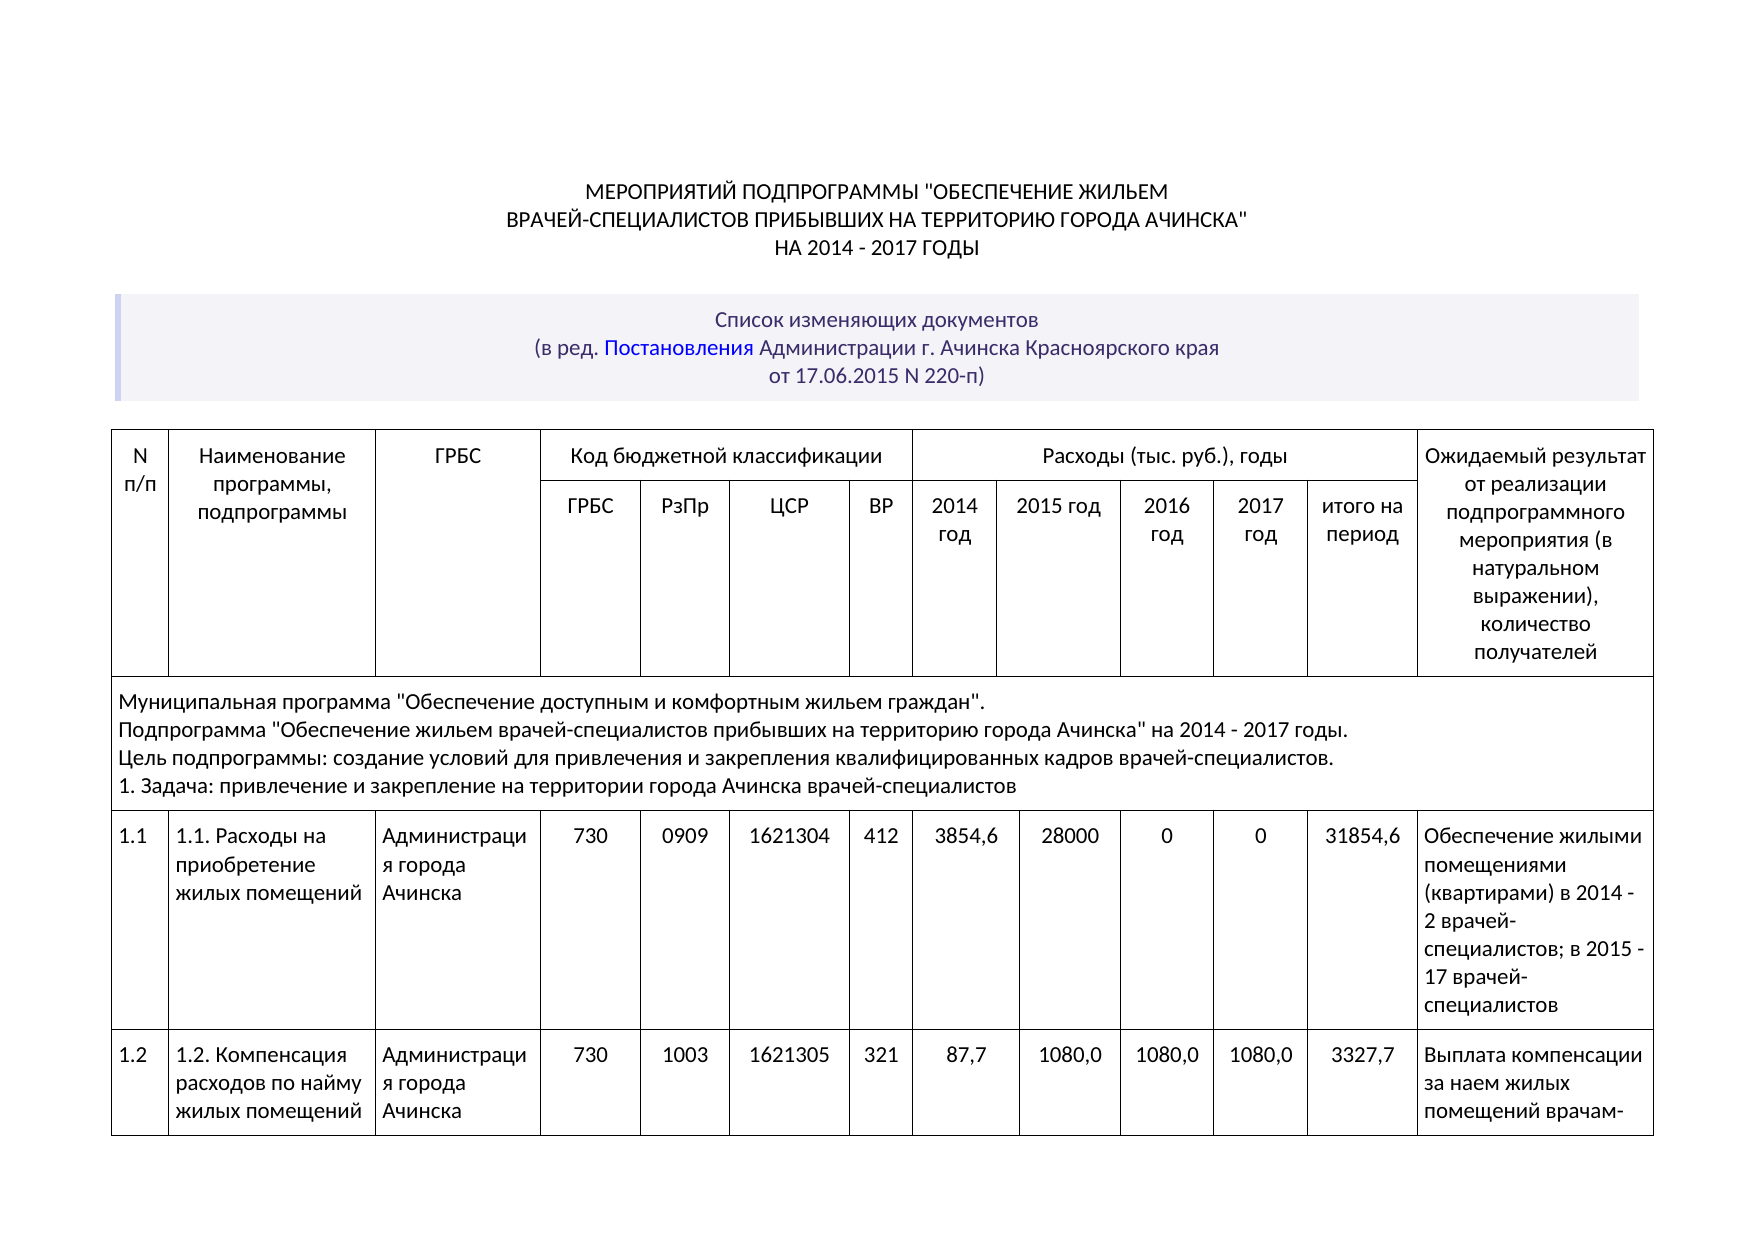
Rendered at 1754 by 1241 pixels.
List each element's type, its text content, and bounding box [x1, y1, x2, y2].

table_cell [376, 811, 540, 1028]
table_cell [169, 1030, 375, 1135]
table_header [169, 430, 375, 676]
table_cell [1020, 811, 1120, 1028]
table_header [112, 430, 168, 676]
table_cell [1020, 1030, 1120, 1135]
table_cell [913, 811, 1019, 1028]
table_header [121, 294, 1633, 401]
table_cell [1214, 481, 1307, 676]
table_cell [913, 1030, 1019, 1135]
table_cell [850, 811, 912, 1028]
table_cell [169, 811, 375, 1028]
text МЕРОПРИЯТИЙ ПОДПРОГРАММЫ "ОБЕСПЕЧЕНИЕ ЖИЛЬЕМ [118, 177, 1636, 205]
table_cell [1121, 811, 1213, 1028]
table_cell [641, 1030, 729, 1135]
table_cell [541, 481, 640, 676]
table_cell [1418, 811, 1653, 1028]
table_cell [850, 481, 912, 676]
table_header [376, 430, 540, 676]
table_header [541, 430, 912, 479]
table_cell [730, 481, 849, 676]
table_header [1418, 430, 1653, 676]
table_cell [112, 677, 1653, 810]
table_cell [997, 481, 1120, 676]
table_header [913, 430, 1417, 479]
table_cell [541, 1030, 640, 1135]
text ВРАЧЕЙ-СПЕЦИАЛИСТОВ ПРИБЫВШИХ НА ТЕРРИТОРИЮ ГОРОДА АЧИНСКА" [118, 205, 1636, 233]
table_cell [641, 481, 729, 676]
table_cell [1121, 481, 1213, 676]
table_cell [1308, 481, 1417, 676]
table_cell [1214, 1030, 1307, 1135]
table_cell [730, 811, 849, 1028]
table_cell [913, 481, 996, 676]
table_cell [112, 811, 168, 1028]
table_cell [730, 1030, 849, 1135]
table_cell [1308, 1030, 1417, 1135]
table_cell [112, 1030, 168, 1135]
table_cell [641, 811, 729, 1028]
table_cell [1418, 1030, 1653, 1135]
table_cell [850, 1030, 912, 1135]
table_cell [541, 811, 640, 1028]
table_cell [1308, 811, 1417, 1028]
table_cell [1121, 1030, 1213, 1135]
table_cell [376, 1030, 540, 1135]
text НА 2014 - 2017 ГОДЫ [118, 233, 1636, 261]
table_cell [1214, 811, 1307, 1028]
